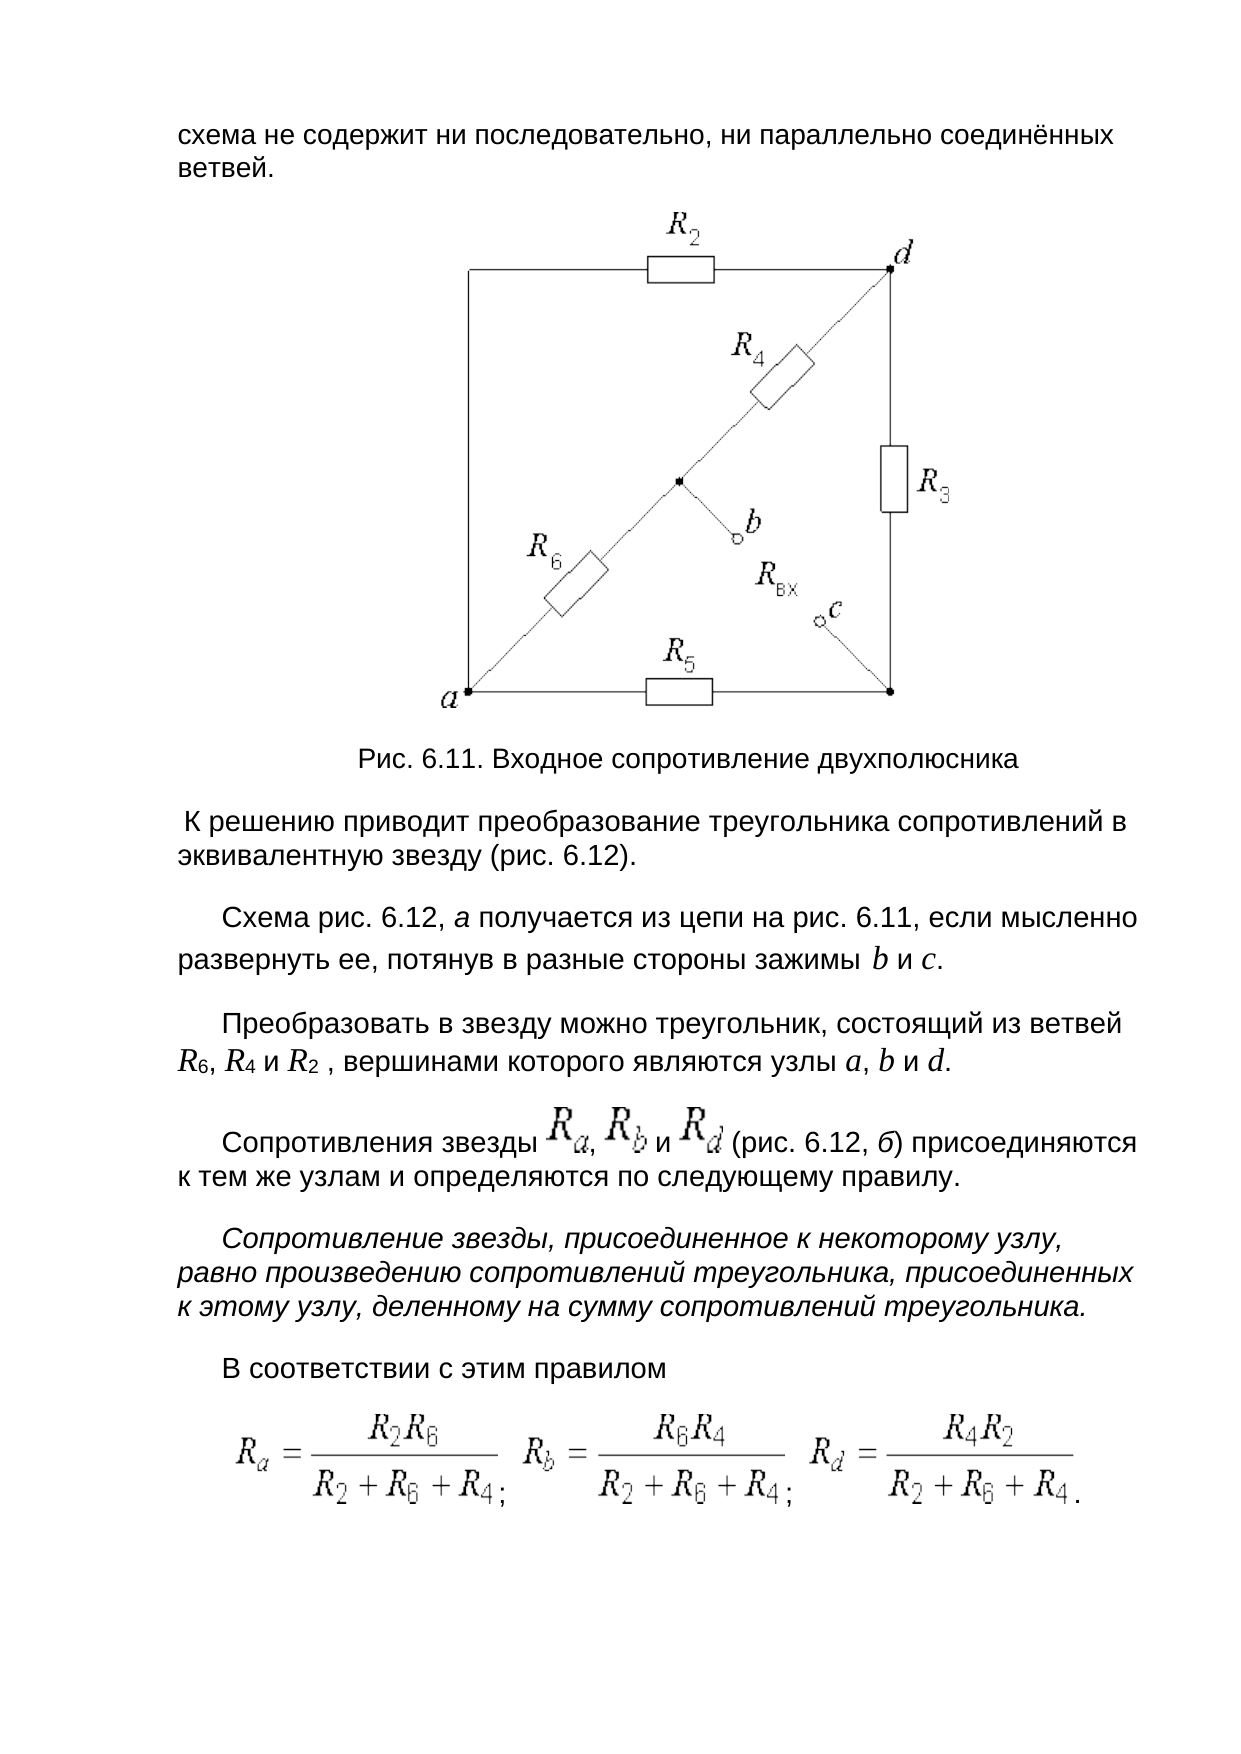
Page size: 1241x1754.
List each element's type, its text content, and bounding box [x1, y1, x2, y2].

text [177, 118, 1152, 183]
picture [235, 1414, 498, 1504]
text Схема рис. 6.12, а получается из цепи на рис. 6.11, если мысленно развернуть ее, потянув в разные стороны зажимы b и c. [177, 900, 1152, 977]
text В соответствии с этим правилом [177, 1351, 1152, 1385]
text Преобразовать в звезду можно треугольник, состоящий из ветвей R6, R4 и R2 , вершинами которого являются узлы a, b и d. [177, 1006, 1152, 1078]
picture [522, 1414, 785, 1504]
picture [679, 1107, 723, 1153]
picture [809, 1414, 1074, 1504]
picture [604, 1107, 647, 1153]
text Сопротивление звезды, присоединенное к некоторому узлу, равно произведению сопротивлений треугольника, присоединенных к этому узлу, деленному на сумму сопротивлений треугольника. [177, 1222, 1152, 1322]
text К решению приводит преобразование треугольника сопротивлений в эквивалентную звезду (рис. 6.12). [177, 804, 1152, 871]
text Сопротивления звезды , и (рис. 6.12, б) присоединяются к тем же узлам и определяются по следующему правилу. [177, 1107, 1152, 1192]
text Рис. 6.11. Входное сопротивление двухполюсника [177, 742, 1152, 775]
picture [441, 212, 949, 708]
picture [546, 1107, 589, 1153]
